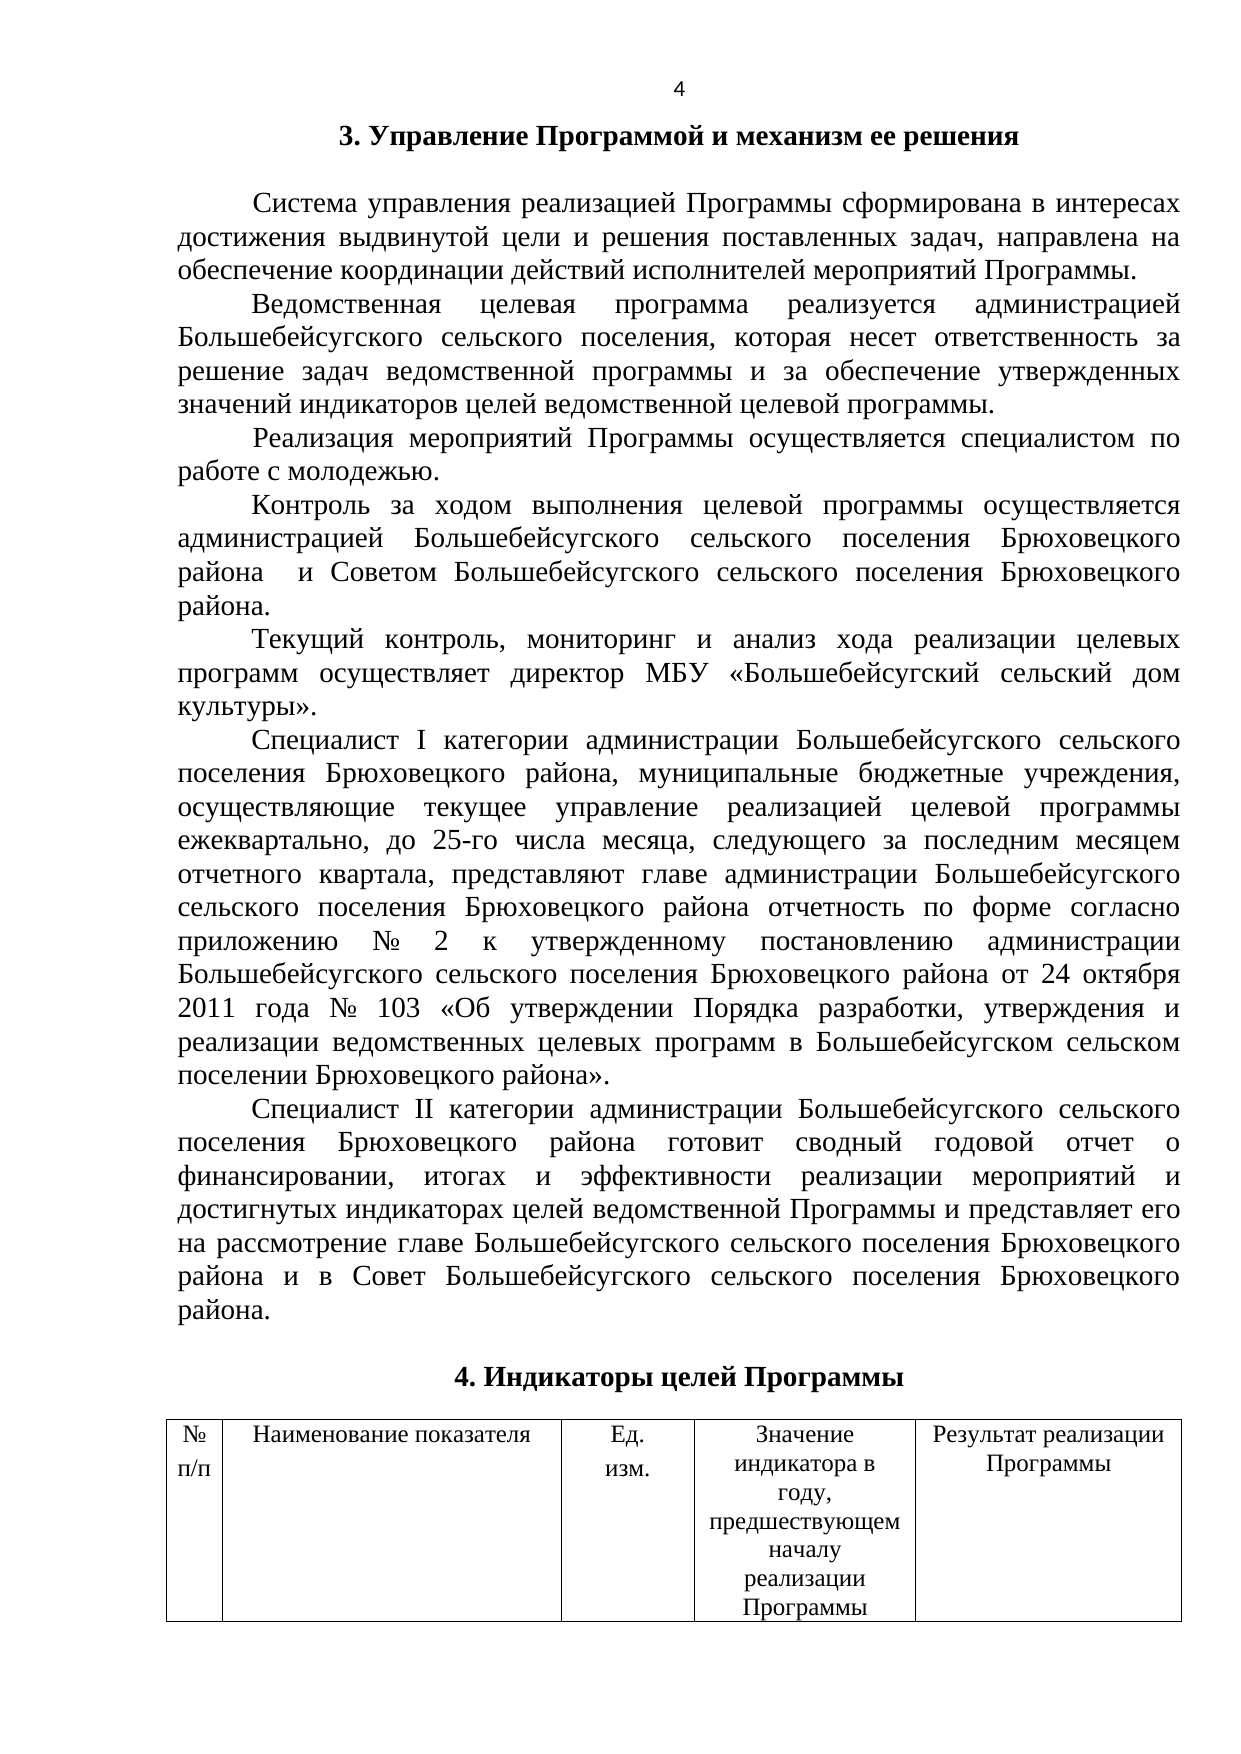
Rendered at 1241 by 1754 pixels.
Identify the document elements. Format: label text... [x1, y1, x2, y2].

text 4. Индикаторы целей Программы [177, 1359, 1181, 1393]
text 3. Управление Программой и механизм ее решения [177, 118, 1181, 152]
text Ведомственная целевая программа реализуется администрацией Большебейсугского сельского поселения, которая несет ответственность за решение задач ведомственной программы и за обеспечение утвержденных значений индикаторов целей ведомственной целевой программы. [177, 286, 1181, 420]
text Контроль за ходом выполнения целевой программы осуществляется администрацией Большебейсугского сельского поселения Брюховецкого района и Советом Большебейсугского сельского поселения Брюховецкого района. [177, 487, 1181, 621]
text Специалист II категории администрации Большебейсугского сельского поселения Брюховецкого района готовит сводный годовой отчет о финансировании, итогах и эффективности реализации мероприятий и достигнутых индикаторах целей ведомственной Программы и представляет его на рассмотрение главе Большебейсугского сельского поселения Брюховецкого района и в Совет Большебейсугского сельского поселения Брюховецкого района. [177, 1091, 1181, 1326]
table_header Ед. изм. [562, 1420, 694, 1621]
table_header № п/п [167, 1420, 222, 1621]
text Специалист I категории администрации Большебейсугского сельского поселения Брюховецкого района, муниципальные бюджетные учреждения, осуществляющие текущее управление реализацией целевой программы ежеквартально, до 25-го числа месяца, следующего за последним месяцем отчетного квартала, представляют главе администрации Большебейсугского сельского поселения Брюховецкого района отчетность по форме согласно приложению № 2 к утвержденному постановлению администрации Большебейсугского сельского поселения Брюховецкого района от 24 октября 2011 года № 103 «Об утверждении Порядка разработки, утверждения и реализации ведомственных целевых программ в Большебейсугском сельском поселении Брюховецкого района». [177, 722, 1181, 1091]
table_header Результат реализации Программы [916, 1420, 1181, 1621]
text Система управления реализацией Программы сформирована в интересах достижения выдвинутой цели и решения поставленных задач, направлена на обеспечение координации действий исполнителей мероприятий Программы. [177, 185, 1181, 286]
table_header Значение индикатора в году, предшествующем началу реализации Программы [695, 1420, 915, 1621]
text Реализация мероприятий Программы осуществляется специалистом по работе с молодежью. [177, 420, 1181, 487]
table_header Наименование показателя [223, 1420, 561, 1621]
text Текущий контроль, мониторинг и анализ хода реализации целевых программ осуществляет директор МБУ «Большебейсугский сельский дом культуры». [177, 621, 1181, 722]
